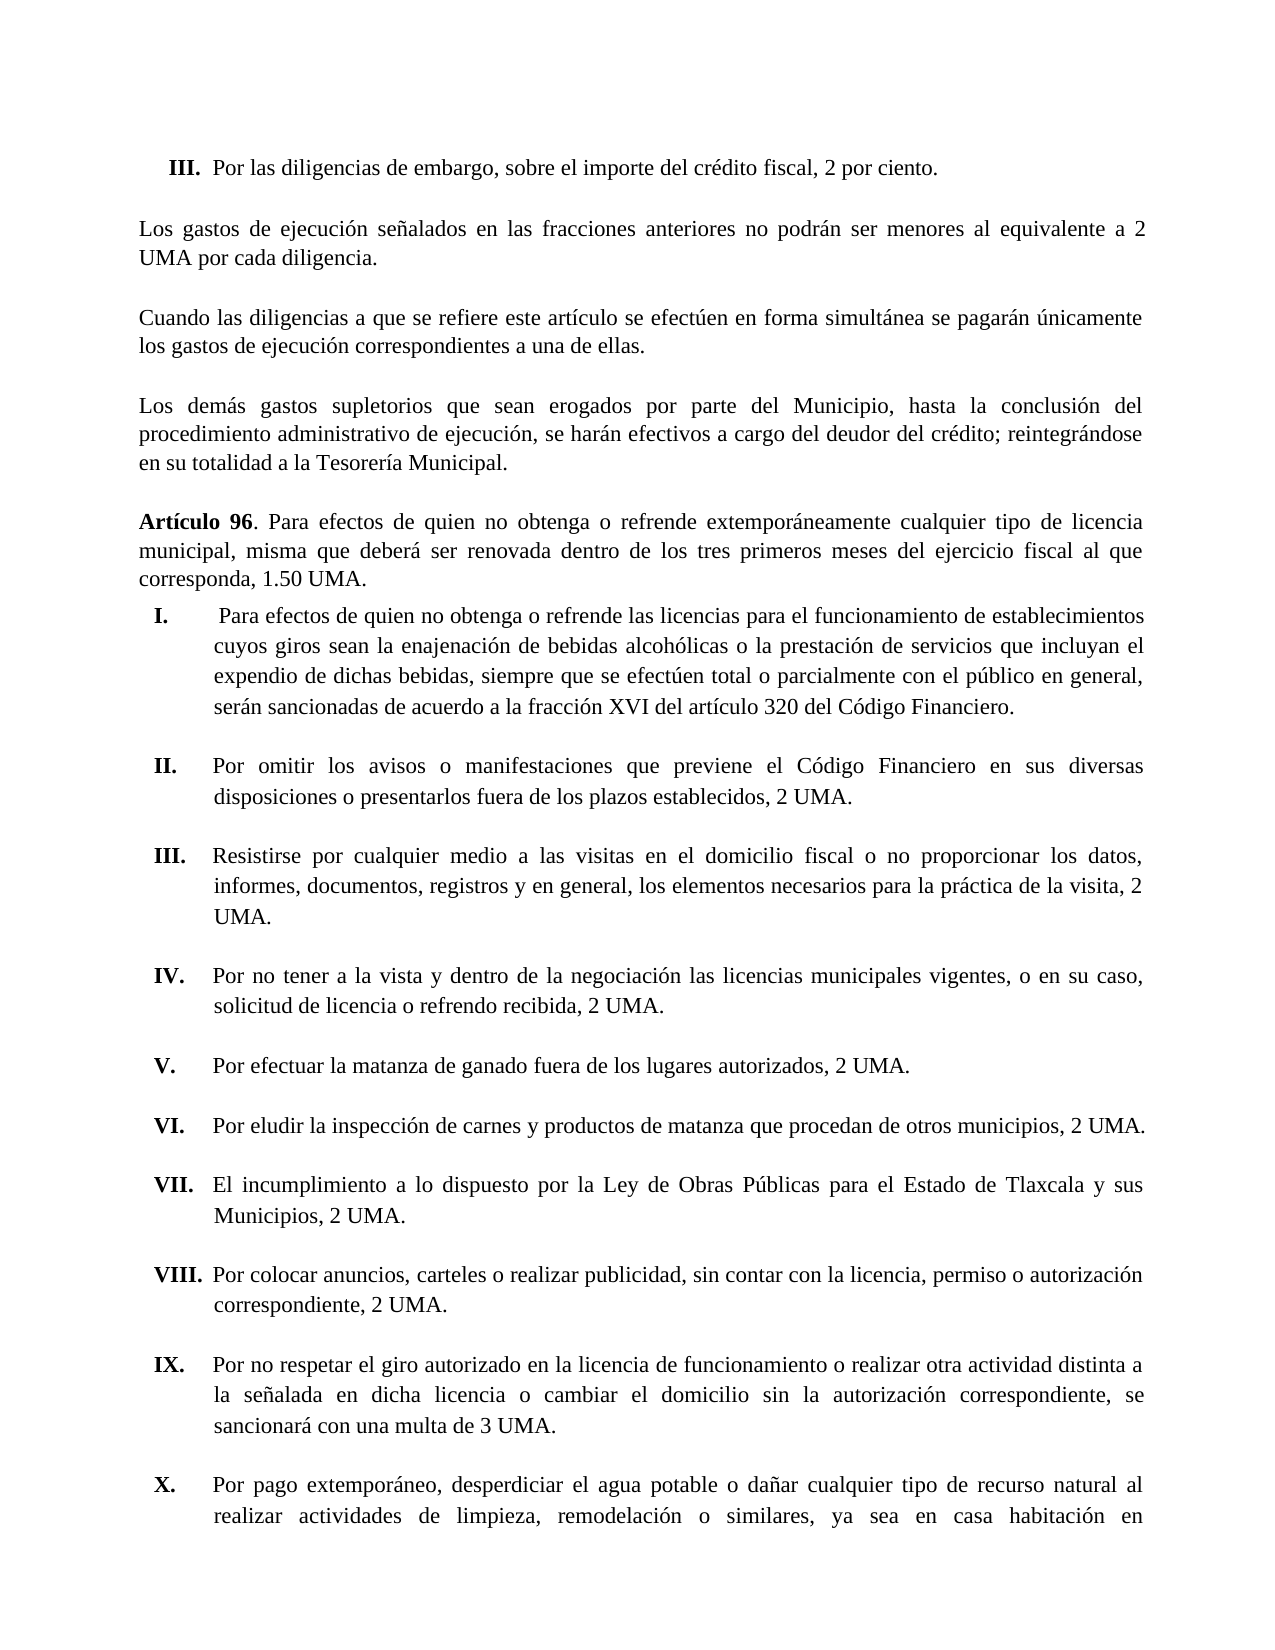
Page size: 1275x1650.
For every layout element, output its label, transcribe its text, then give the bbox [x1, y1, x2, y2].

list Por colocar anuncios, carteles o realizar publicidad, sin contar con la licencia, permiso o autorización correspondiente, 2 UMA. [153, 1261, 1145, 1318]
list Resistirse por cualquier medio a las visitas en el domicilio fiscal o no proporcionar los datos, informes, documentos, registros y en general, los elementos necesarios para la práctica de la visita, 2 UMA. [153, 842, 1145, 929]
text Cuando las diligencias a que se refiere este artículo se efectúen en forma simultánea se pagarán únicamente los gastos de ejecución correspondientes a una de ellas. [139, 303, 1145, 358]
list Para efectos de quien no obtenga o refrende las licencias para el funcionamiento de establecimientos cuyos giros sean la enajenación de bebidas alcohólicas o la prestación de servicios que incluyan el expendio de dichas bebidas, siempre que se efectúen total o parcialmente con el público en general, serán sancionadas de acuerdo a la fracción XVI del artículo 320 del Código Financiero. [153, 602, 1146, 719]
list El incumplimiento a lo dispuesto por la Ley de Obras Públicas para el Estado de Tlaxcala y sus Municipios, 2 UMA. [153, 1172, 1145, 1228]
text Los demás gastos supletorios que sean erogados por parte del Municipio, hasta la conclusión del procedimiento administrativo de ejecución, se harán efectivos a cargo del deudor del crédito; reintegrándose en su totalidad a la Tesorería Municipal. [139, 392, 1145, 475]
list Por eludir la inspección de carnes y productos de matanza que procedan de otros municipios, 2 UMA. [153, 1112, 1157, 1138]
text Los gastos de ejecución señalados en las fracciones anteriores no podrán ser menores al equivalente a 2 UMA por cada diligencia. [139, 216, 1146, 270]
list Por no tener a la vista y dentro de la negociación las licencias municipales vigentes, o en su caso, solicitud de licencia o refrendo recibida, 2 UMA. [153, 962, 1146, 1019]
list Por omitir los avisos o manifestaciones que previene el Código Financiero en sus diversas disposiciones o presentarlos fuera de los plazos establecidos, 2 UMA. [153, 753, 1145, 809]
list Por efectuar la matanza de ganado fuera de los lugares autorizados, 2 UMA. [153, 1052, 1157, 1078]
list Por no respetar el giro autorizado en la licencia de funcionamiento o realizar otra actividad distinta a la señalada en dicha licencia o cambiar el domicilio sin la autorización correspondiente, se sancionará con una multa de 3 UMA. [153, 1351, 1145, 1438]
text Artículo 96. Para efectos de quien no obtenga o refrende extemporáneamente cualquier tipo de licencia municipal, misma que deberá ser renovada dentro de los tres primeros meses del ejercicio fiscal al que corresponda, 1.50 UMA. [139, 508, 1145, 591]
list Por las diligencias de embargo, sobre el importe del crédito fiscal, 2 por ciento. [168, 154, 1157, 181]
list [153, 1471, 1145, 1528]
